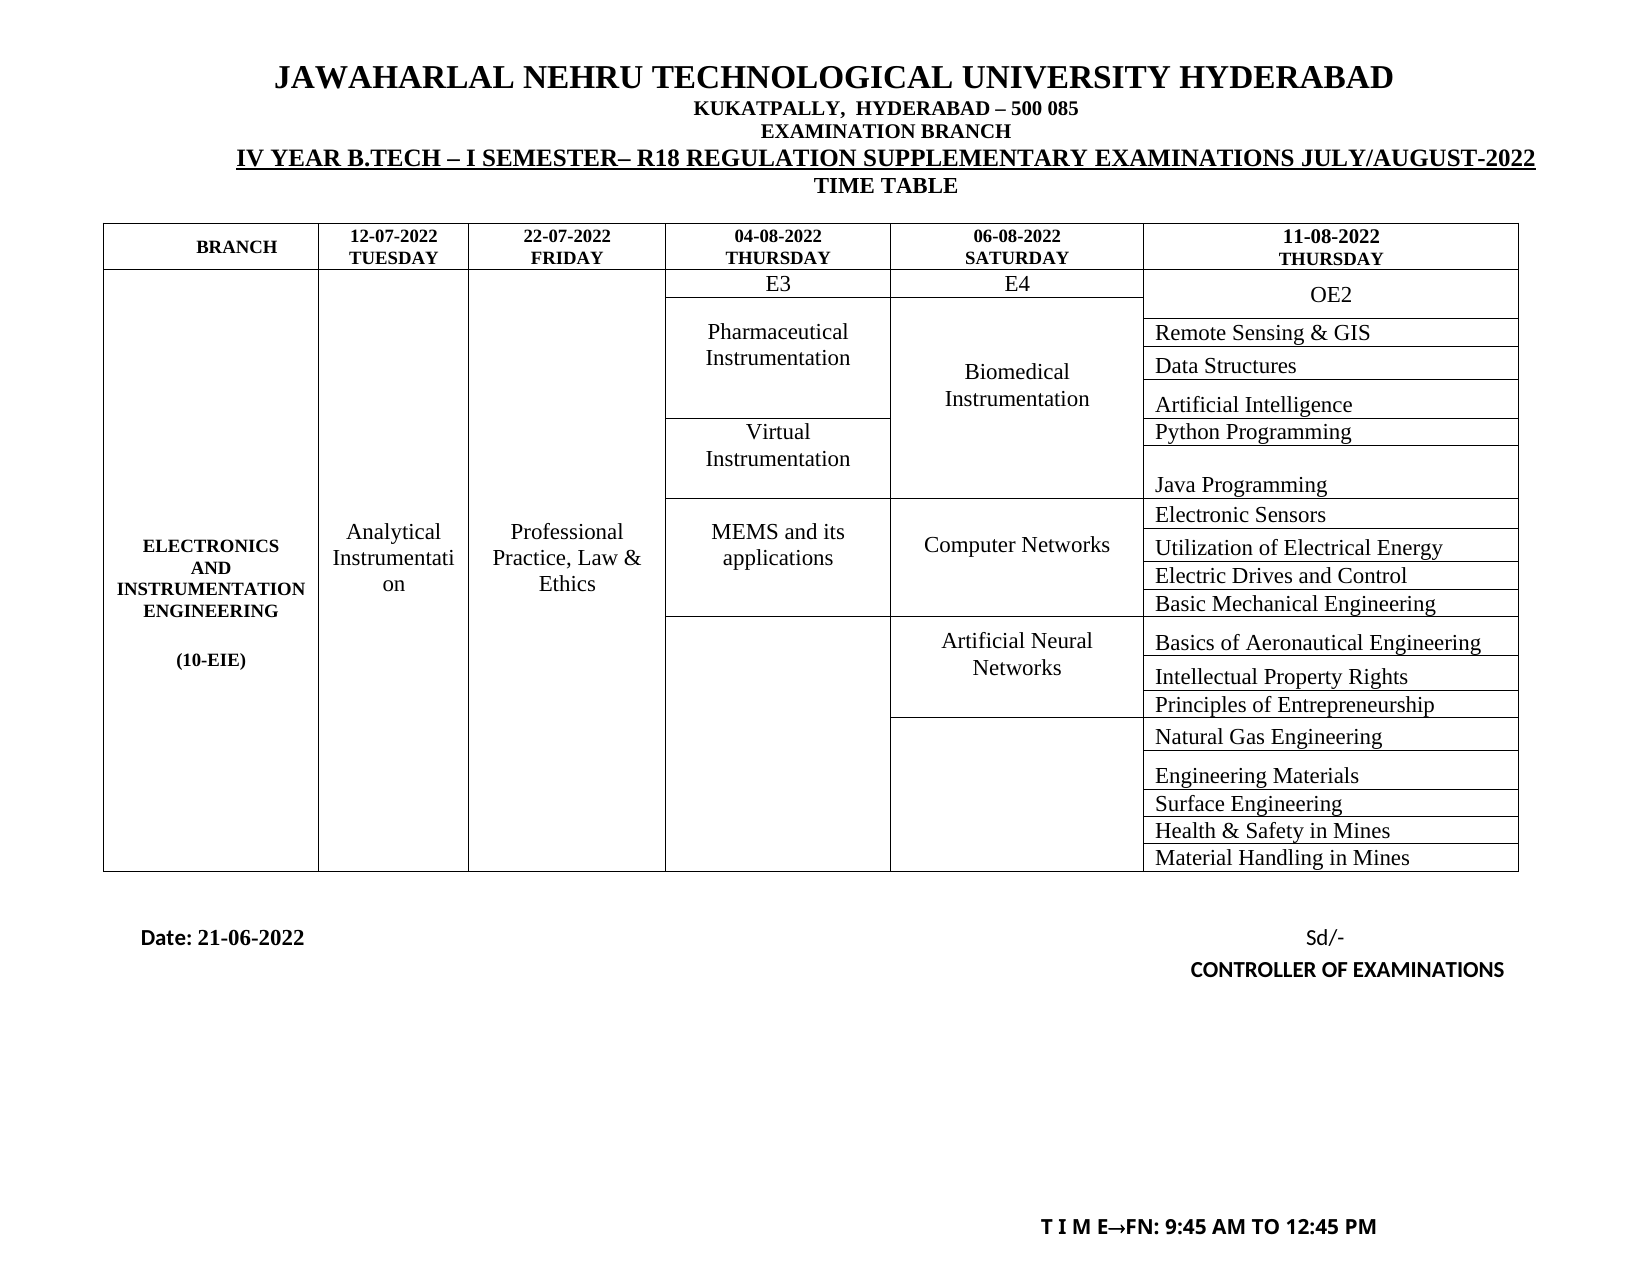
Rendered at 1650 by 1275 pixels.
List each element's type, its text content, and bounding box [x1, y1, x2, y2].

table_cell Java Programming [1144, 446, 1518, 498]
table_cell Remote Sensing & GIS [1144, 319, 1518, 346]
table_cell Natural Gas Engineering [1144, 718, 1518, 749]
table_cell Material Handling in Mines [1144, 844, 1518, 871]
text CONTROLLER OF EXAMINATIONS [141, 955, 1631, 983]
table_cell Biomedical Instrumentation [891, 298, 1143, 498]
table_header 22-07-2022 FRIDAY [469, 224, 665, 269]
table_cell [666, 617, 890, 871]
table_cell Principles of Entrepreneurship [1144, 691, 1518, 717]
table_cell Data Structures [1144, 347, 1518, 378]
table_cell Basics of Aeronautical Engineering [1144, 617, 1518, 655]
table_cell Electronic Sensors [1144, 499, 1518, 528]
table_cell E3 [666, 270, 890, 297]
table_cell E4 [891, 270, 1143, 297]
table_header 06-08-2022 SATURDAY [891, 224, 1143, 269]
table_cell Python Programming [1144, 419, 1518, 445]
table_cell ELECTRONICS AND INSTRUMENTATION ENGINEERING (10-EIE) [104, 270, 318, 871]
table_cell OE2 [1144, 270, 1518, 318]
table_cell Artificial Neural Networks [891, 617, 1143, 717]
table_cell Virtual Instrumentation [666, 419, 890, 498]
table_cell Basic Mechanical Engineering [1144, 590, 1518, 616]
table_cell Pharmaceutical Instrumentation [666, 298, 890, 418]
table_cell Intellectual Property Rights [1144, 656, 1518, 689]
table_cell Health & Safety in Mines [1144, 817, 1518, 843]
table_header 11-08-2022 THURSDAY [1144, 224, 1518, 269]
table_cell Electric Drives and Control [1144, 562, 1518, 589]
table_cell [891, 718, 1143, 871]
table_cell Utilization of Electrical Energy [1144, 529, 1518, 561]
table_cell Analytical Instrumentation [319, 270, 468, 871]
table_cell Professional Practice, Law & Ethics [469, 270, 665, 871]
table_cell Surface Engineering [1144, 790, 1518, 816]
table_cell MEMS and its applications [666, 499, 890, 616]
table_header 04-08-2022 THURSDAY [666, 224, 890, 269]
text T I M EFN: 9:45 AM TO 12:45 PM [966, 1212, 1631, 1241]
table_header 12-07-2022 TUESDAY [319, 224, 468, 269]
table_cell Computer Networks [891, 499, 1143, 616]
table_header BRANCH [104, 224, 318, 269]
table_cell Artificial Intelligence [1144, 380, 1518, 418]
table_cell Engineering Materials [1144, 751, 1518, 788]
text Date: 21-06-2022 Sd/- [141, 923, 1631, 951]
